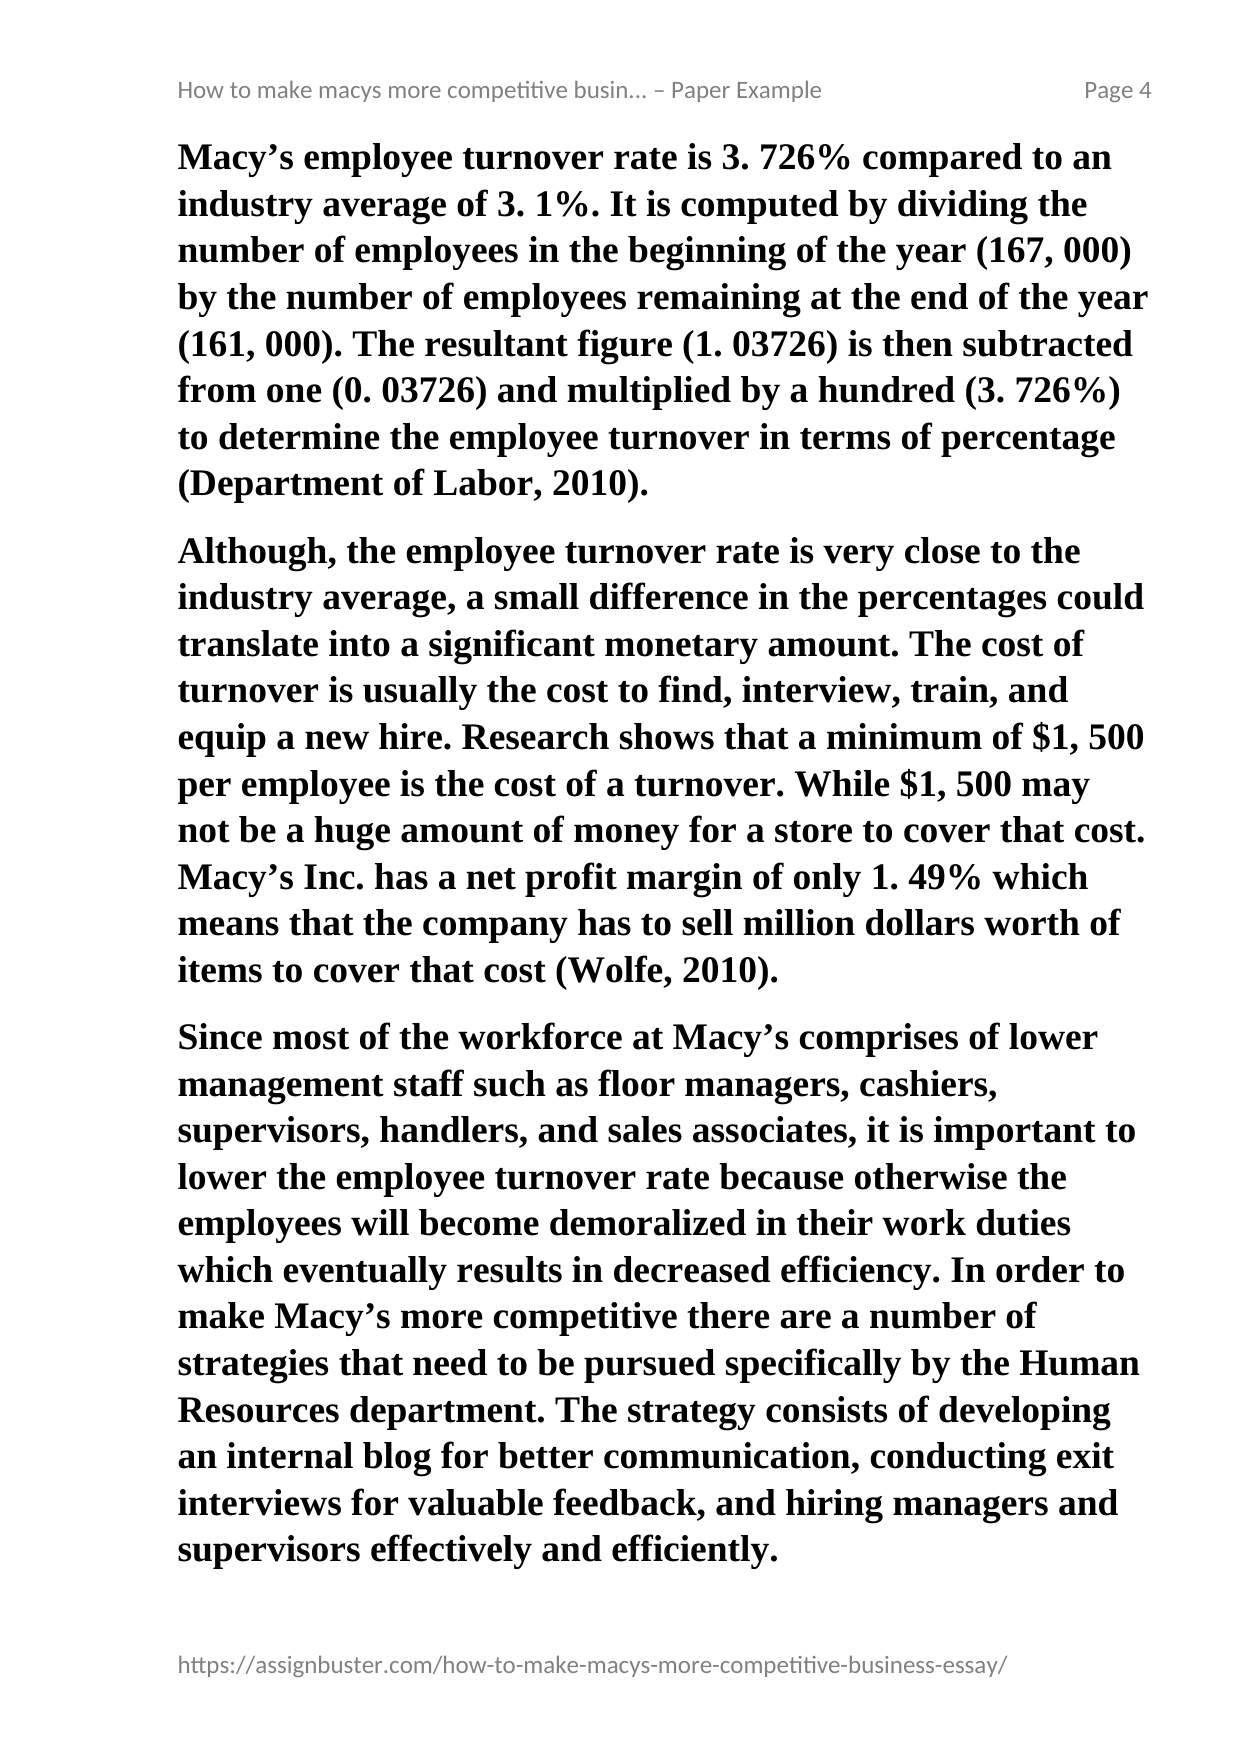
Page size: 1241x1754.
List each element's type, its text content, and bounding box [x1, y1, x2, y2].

subtitle Although, the employee turnover rate is very close to the industry average, a small difference in the percentages could translate into a significant monetary amount. The cost of turnover is usually the cost to find, interview, train, and equip a new hire. Research shows that a minimum of $1, 500 per employee is the cost of a turnover. While $1, 500 may not be a huge amount of money for a store to cover that cost. Macy’s Inc. has a net profit margin of only 1. 49% which means that the company has to sell million dollars worth of items to cover that cost (Wolfe, 2010). [177, 528, 1152, 990]
subtitle Macy’s employee turnover rate is 3. 726% compared to an industry average of 3. 1%. It is computed by dividing the number of employees in the beginning of the year (167, 000) by the number of employees remaining at the end of the year (161, 000). The resultant figure (1. 03726) is then subtracted from one (0. 03726) and multiplied by a hundred (3. 726%) to determine the employee turnover in terms of percentage (Department of Labor, 2010). [177, 135, 1152, 504]
subtitle Since most of the workforce at Macy’s comprises of lower management staff such as floor managers, cashiers, supervisors, handlers, and sales associates, it is important to lower the employee turnover rate because otherwise the employees will become demoralized in their work duties which eventually results in decreased efficiency. In order to make Macy’s more competitive there are a number of strategies that need to be pursued specifically by the Human Resources department. The strategy consists of developing an internal blog for better communication, conducting exit interviews for valuable feedback, and hiring managers and supervisors effectively and efficiently. [177, 1014, 1152, 1570]
